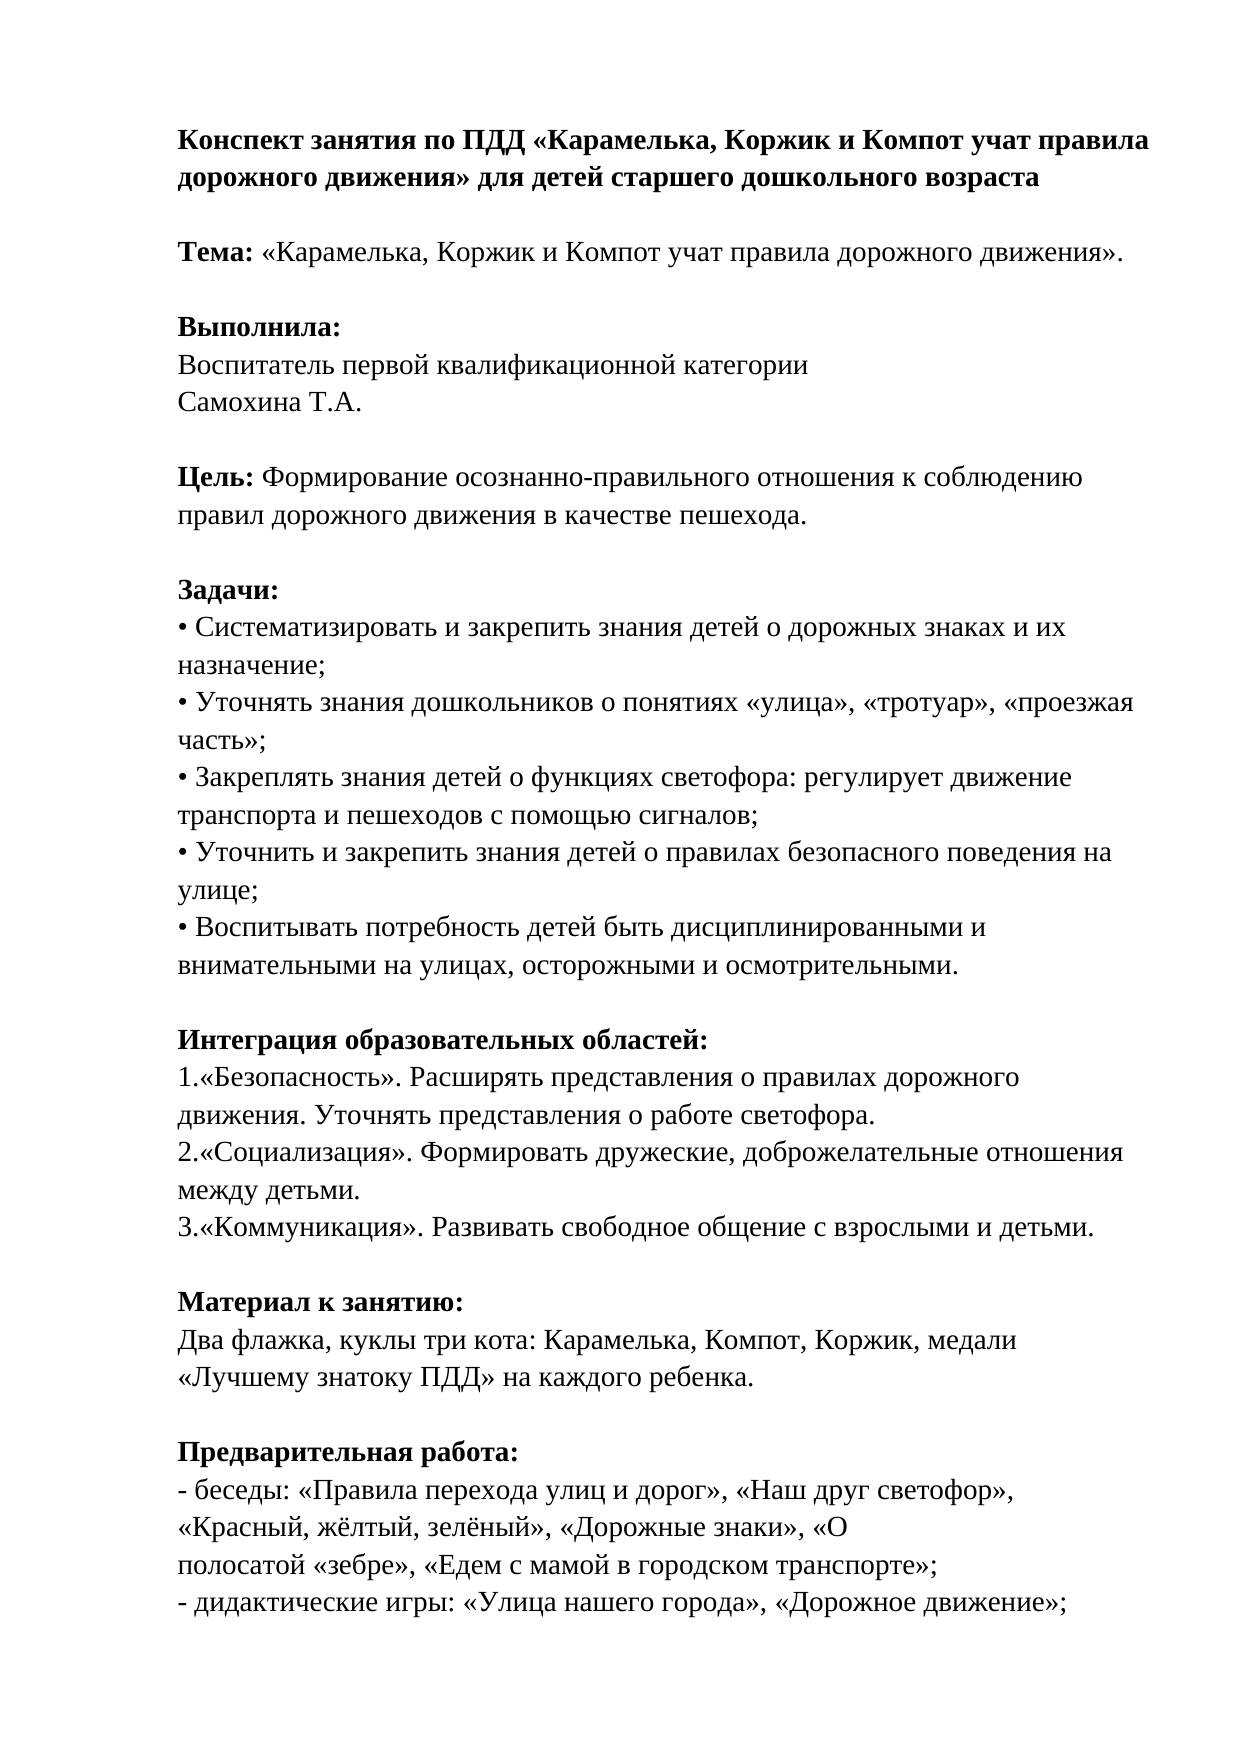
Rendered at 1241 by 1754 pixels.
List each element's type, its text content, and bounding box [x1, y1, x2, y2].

text Тема: «Карамелька, Коржик и Компот учат правила дорожного движения». [177, 231, 1152, 268]
text Задачи: [177, 568, 1152, 606]
text • Уточнять знания дошкольников о понятиях «улица», «тротуар», «проезжая часть»; • Закреплять знания детей о функциях светофора: регулирует движение транспорта и пешеходов с помощью сигналов; • Уточнить и закрепить знания детей о правилах безопасного поведения на улице; [177, 681, 1152, 906]
text Самохина Т.А. [177, 381, 1152, 418]
text «Красный, жёлтый, зелёный», «Дорожные знаки», «О полосатой «зебре», «Едем с мамой в городском транспорте»; [177, 1506, 1152, 1581]
text 2.«Социализация». Формировать дружеские, доброжелательные отношения между детьми. [177, 1131, 1152, 1206]
text Выполнила: [177, 306, 1152, 343]
text Воспитатель первой квалификационной категории [177, 343, 1152, 381]
text 3.«Коммуникация». Развивать свободное общение с взрослыми и детьми. [177, 1206, 1152, 1243]
text Конспект занятия по ПДД «Карамелька, Коржик и Компот учат правила дорожного движения» для детей старшего дошкольного возраста [177, 118, 1152, 193]
text - беседы: «Правила перехода улиц и дорог», «Наш друг светофор», [177, 1468, 1152, 1506]
text Интеграция образовательных областей: [177, 1018, 1152, 1056]
text Предварительная работа: [177, 1431, 1152, 1468]
text Два флажка, куклы три кота: Карамелька, Компот, Коржик, медали «Лучшему знатоку ПДД» на каждого ребенка. [177, 1318, 1152, 1393]
text 1.«Безопасность». Расширять представления о правилах дорожного движения. Уточнять представления о работе светофора. [177, 1056, 1152, 1131]
text • Систематизировать и закрепить знания детей о дорожных знаках и их назначение; [177, 606, 1152, 681]
text • Воспитывать потребность детей быть дисциплинированными и [177, 906, 1152, 943]
text Цель: Формирование осознанно-правильного отношения к соблюдению правил дорожного движения в качестве пешехода. [177, 456, 1152, 531]
text Материал к занятию: [177, 1281, 1152, 1318]
text внимательными на улицах, осторожными и осмотрительными. [177, 943, 1152, 981]
text - дидактические игры: «Улица нашего города», «Дорожное движение»; [177, 1581, 1152, 1618]
